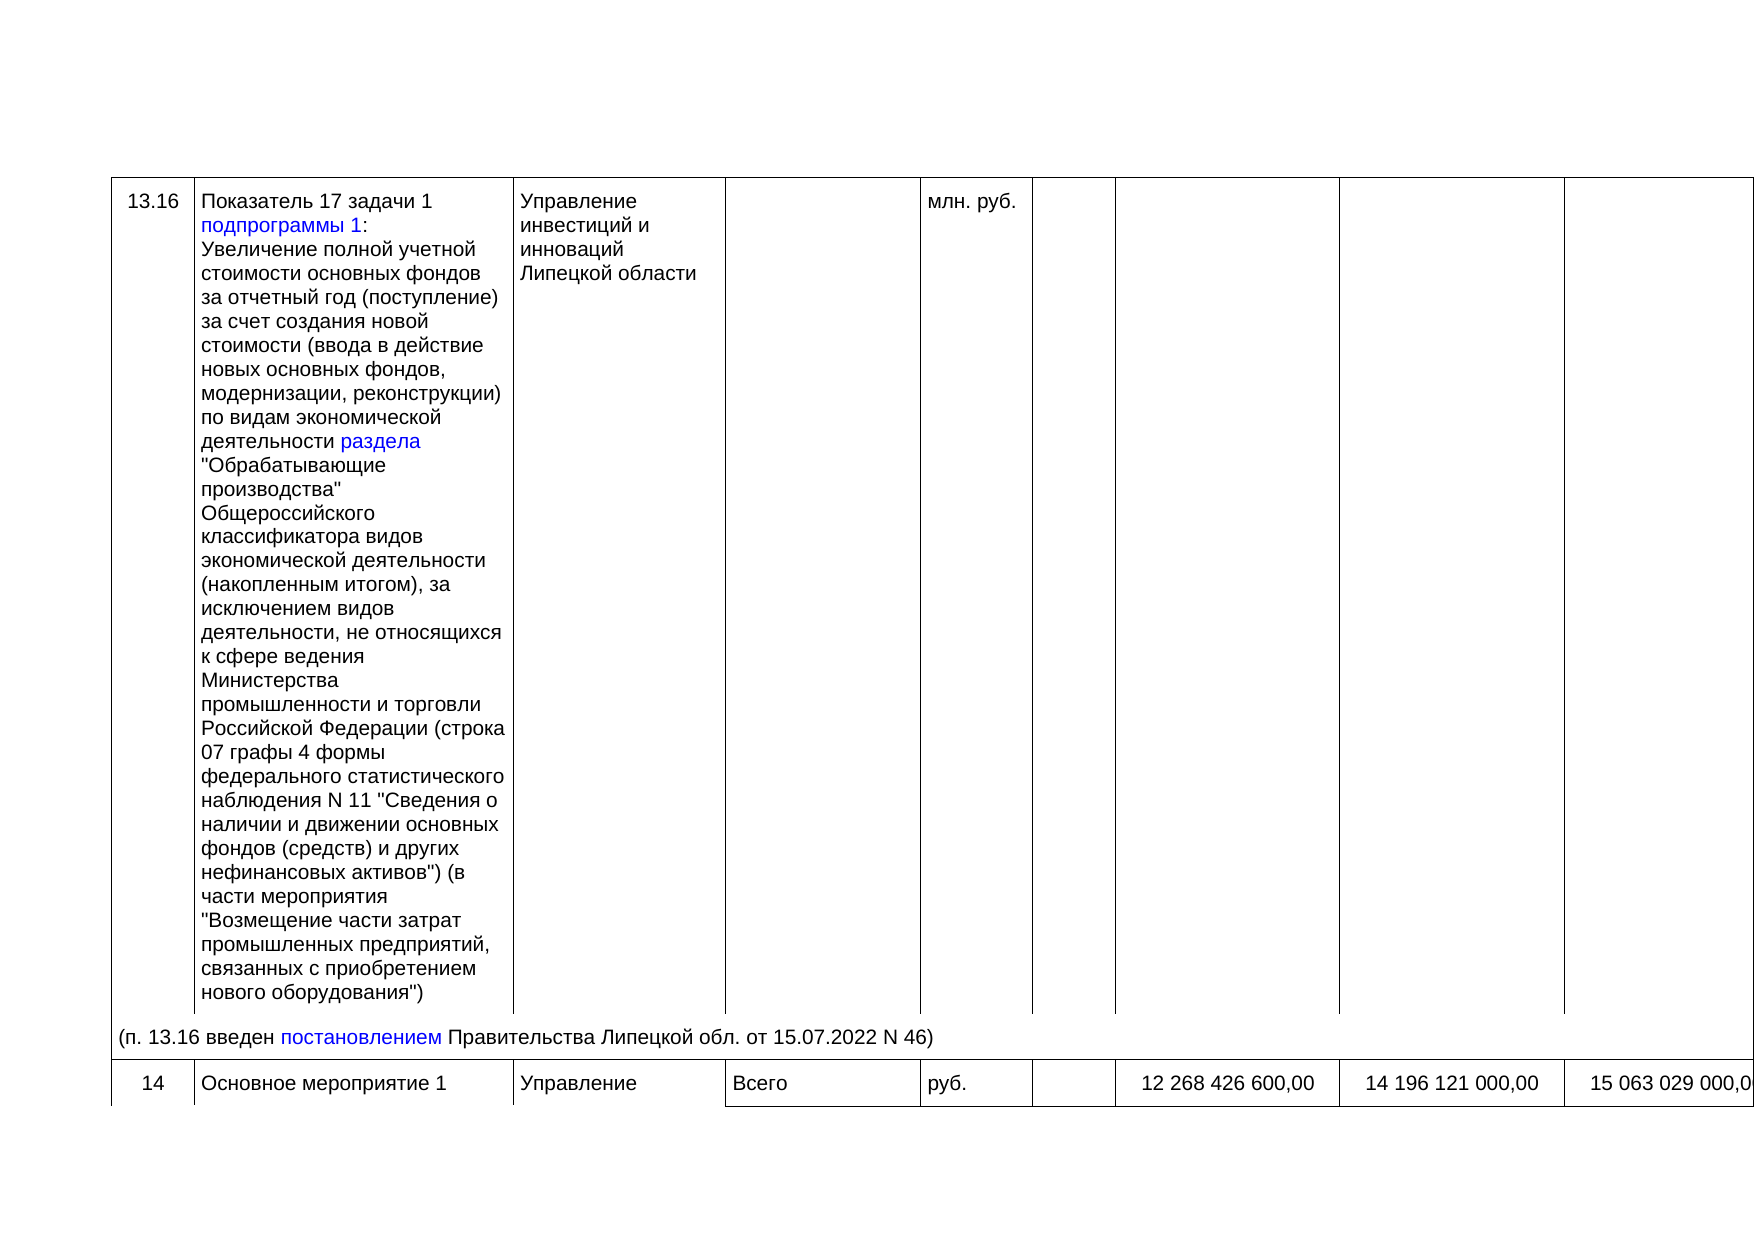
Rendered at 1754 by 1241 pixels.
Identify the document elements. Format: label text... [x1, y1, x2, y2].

table_cell 12 268 426 600,00 [1116, 1060, 1339, 1106]
table_cell руб. [921, 1060, 1032, 1106]
table_cell 14 196 121 000,00 [1340, 1060, 1564, 1106]
table_cell 13.16 [112, 178, 194, 1014]
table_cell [194, 1060, 513, 1106]
table_cell (п. 13.16 введен постановлением Правительства Липецкой обл. от 15.07.2022 N 46) [112, 1014, 1753, 1059]
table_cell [514, 178, 725, 1014]
table_cell 15 063 029 000,00 [1565, 1060, 1753, 1106]
table_cell Всего [726, 1060, 920, 1106]
table_cell [1340, 178, 1564, 1014]
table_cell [513, 1060, 725, 1106]
table_cell [1565, 178, 1753, 1014]
table_cell [1033, 178, 1115, 1014]
table_cell [1116, 178, 1339, 1014]
table_cell [1033, 1060, 1115, 1106]
table_cell [726, 178, 920, 1014]
table_cell млн. руб. [921, 178, 1032, 1014]
table_cell 14 [112, 1060, 194, 1106]
table_cell Показатель 17 задачи 1 подпрограммы 1: Увеличение полной учетной стоимости основных фондов за отчетный год (поступление) за счет создания новой стоимости (ввода в действие новых основных фондов, модернизации, реконструкции) по видам экономической деятельности раздела "Обрабатывающие производства" Общероссийского классификатора видов экономической деятельности (накопленным итогом), за исключением видов деятельности, не относящихся к сфере ведения Министерства промышленности и торговли Российской Федерации (строка 07 графы 4 формы федерального статистического наблюдения N 11 "Сведения о наличии и движении основных фондов (средств) и других нефинансовых активов") (в части мероприятия "Возмещение части затрат промышленных предприятий, связанных с приобретением нового оборудования") [195, 178, 513, 1014]
